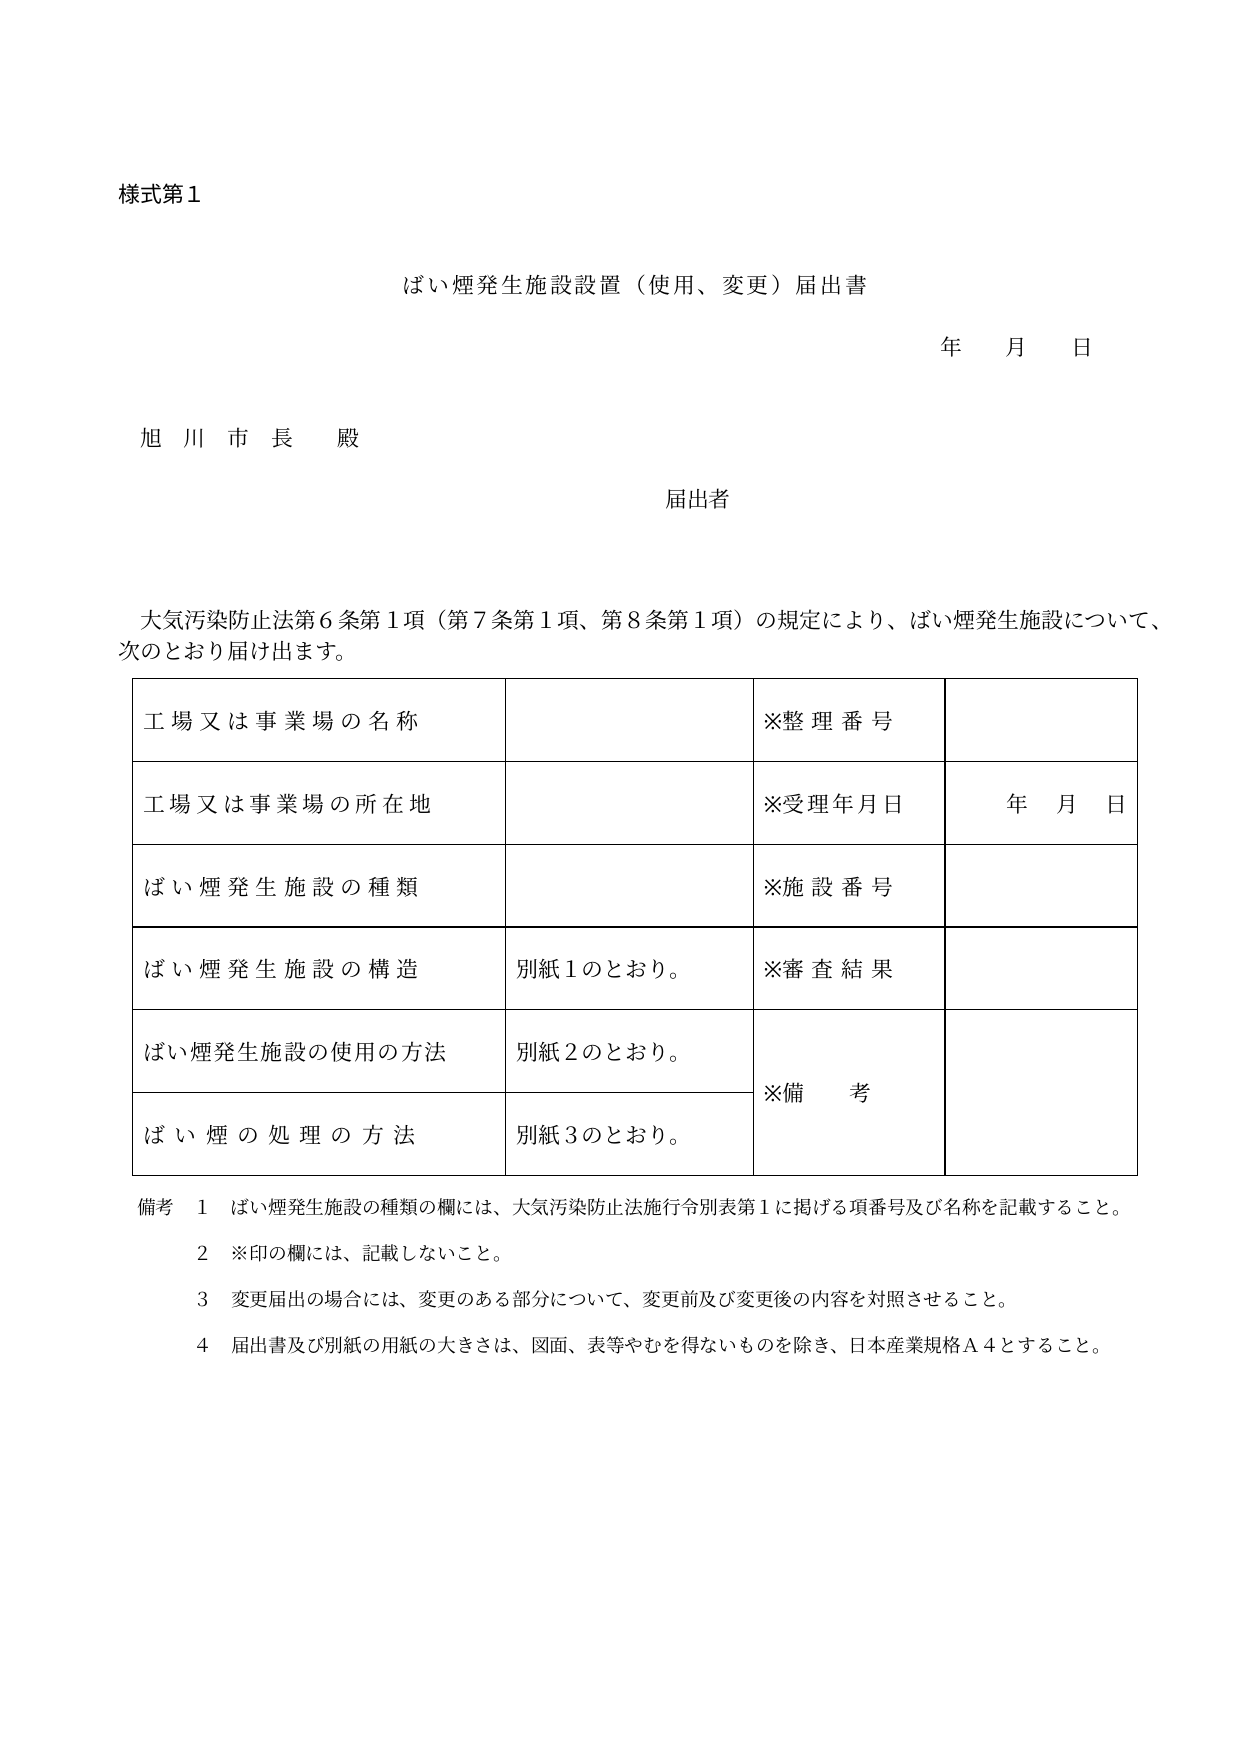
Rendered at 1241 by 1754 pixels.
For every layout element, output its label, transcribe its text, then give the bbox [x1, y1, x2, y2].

text ２ ※印の欄には、記載しないこと。 [118, 1234, 1152, 1267]
text 様式第１ [118, 177, 1152, 209]
text ４ 届出書及び別紙の用紙の大きさは、図面、表等やむを得ないものを除き、日本産業規格Ａ４とすること。 [118, 1326, 1152, 1359]
table_header [506, 679, 753, 761]
table_cell 年 月 日 [946, 762, 1137, 844]
table_header ※整理番号 [754, 679, 944, 761]
table_cell ばい煙発生施設の使用の方法 [133, 1010, 505, 1092]
table_cell [946, 928, 1137, 1009]
text 大気汚染防止法第６条第１項（第７条第１項、第８条第１項）の規定により、ばい煙発生施設について、次のとおり届け出ます。 [118, 603, 1152, 666]
table_cell ばい煙の処理の方法 [133, 1093, 505, 1174]
text 備考 １ ばい煙発生施設の種類の欄には、大気汚染防止法施行令別表第１に掲げる項番号及び名称を記載すること。 [118, 1188, 1152, 1221]
table_cell [506, 845, 753, 926]
text ばい煙発生施設設置（使用、変更）届出書 [118, 268, 1152, 300]
table_cell [946, 845, 1137, 926]
table_cell 別紙２のとおり。 [506, 1010, 753, 1092]
text 年 月 日 [118, 330, 1093, 361]
text ３ 変更届出の場合には、変更のある部分について、変更前及び変更後の内容を対照させること。 [118, 1280, 1152, 1313]
table_cell 別紙３のとおり。 [506, 1093, 753, 1174]
table_cell ※審査結果 [754, 928, 944, 1009]
table_cell 別紙１のとおり。 [506, 928, 753, 1009]
table_cell ※施設番号 [754, 845, 944, 926]
text 旭 川 市 長 殿 [118, 421, 1152, 452]
table_header [946, 679, 1137, 761]
table_cell ※受理年月日 [754, 762, 944, 844]
table_cell ※備考 [754, 1010, 944, 1174]
table_header 工場又は事業場の名称 [133, 679, 505, 761]
table_cell [506, 762, 753, 844]
table_cell ばい煙発生施設の構造 [133, 928, 505, 1009]
table_cell [946, 1010, 1137, 1174]
text 届出者 [118, 482, 1092, 513]
table_cell 工場又は事業場の所在地 [133, 762, 505, 844]
table_cell ばい煙発生施設の種類 [133, 845, 505, 926]
